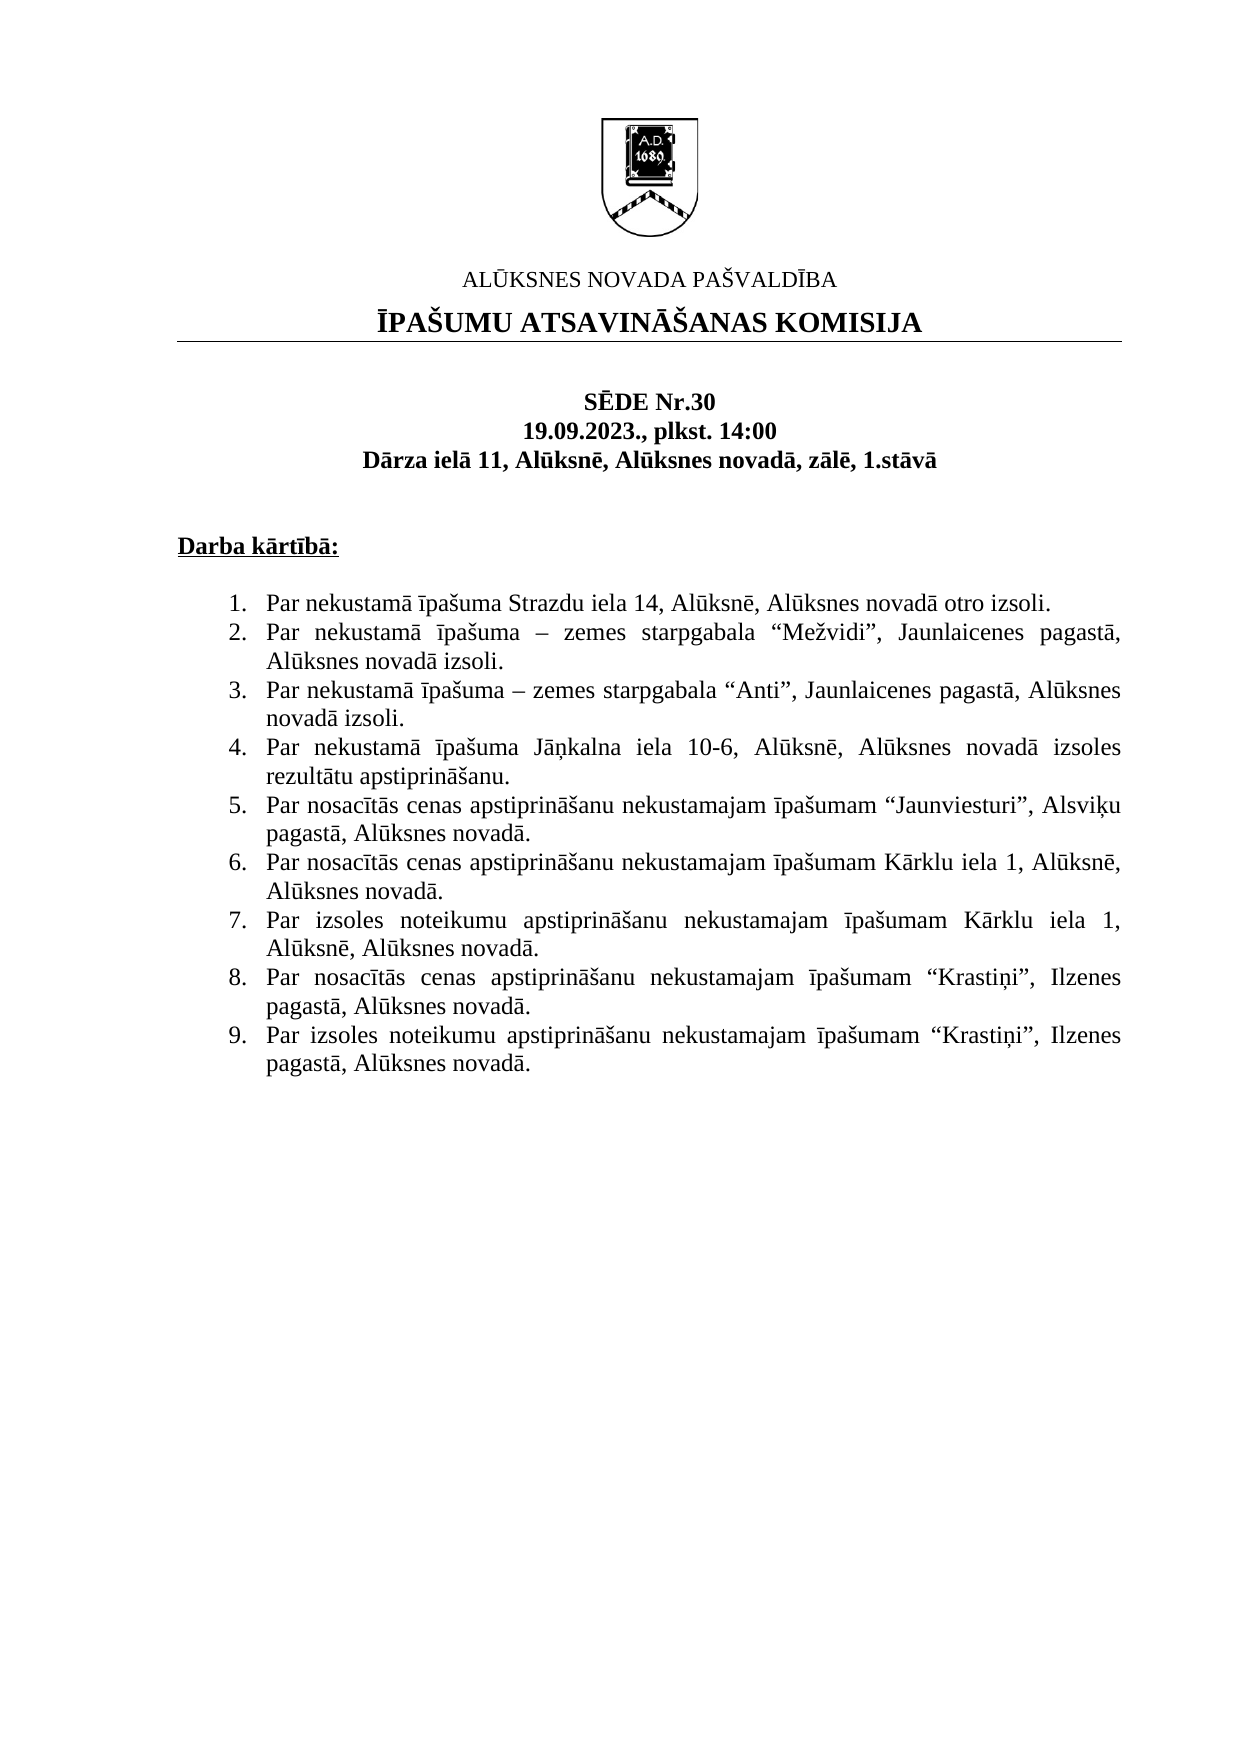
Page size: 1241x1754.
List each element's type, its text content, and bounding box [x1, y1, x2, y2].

list Par nekustamā īpašuma Jāņkalna iela 10-6, Alūksnē, Alūksnes novadā izsoles rezultātu apstiprināšanu. [228, 732, 1122, 790]
list Par nosacītās cenas apstiprināšanu nekustamajam īpašumam “Jaunviesturi”, Alsviķu pagastā, Alūksnes novadā. [228, 790, 1122, 847]
list Par nekustamā īpašuma – zemes starpgabala “Anti”, Jaunlaicenes pagastā, Alūksnes novadā izsoli. [228, 675, 1122, 732]
text Darba kārtībā: [177, 531, 1122, 560]
subtitle ĪPAŠUMU ATSAVINĀŠANAS KOMISIJA [177, 305, 1122, 341]
text Dārza ielā 11, Alūksnē, Alūksnes novadā, zālē, 1.stāvā [177, 445, 1122, 473]
text 19.09.2023., plkst. 14:00 [177, 416, 1122, 445]
list Par nosacītās cenas apstiprināšanu nekustamajam īpašumam “Krastiņi”, Ilzenes pagastā, Alūksnes novadā. [228, 962, 1122, 1020]
list Par nekustamā īpašuma Strazdu iela 14, Alūksnē, Alūksnes novadā otro izsoli. [228, 588, 1122, 617]
list Par izsoles noteikumu apstiprināšanu nekustamajam īpašumam Kārklu iela 1, Alūksnē, Alūksnes novadā. [228, 905, 1122, 962]
list Par nekustamā īpašuma – zemes starpgabala “Mežvidi”, Jaunlaicenes pagastā, Alūksnes novadā izsoli. [228, 617, 1122, 675]
text ALŪKSNES NOVADA PAŠVALDĪBA [177, 266, 1122, 292]
text SĒDE Nr.30 [177, 387, 1122, 416]
picture [601, 118, 699, 237]
list Par izsoles noteikumu apstiprināšanu nekustamajam īpašumam “Krastiņi”, Ilzenes pagastā, Alūksnes novadā. [228, 1020, 1122, 1077]
list Par nosacītās cenas apstiprināšanu nekustamajam īpašumam Kārklu iela 1, Alūksnē, Alūksnes novadā. [228, 847, 1122, 905]
